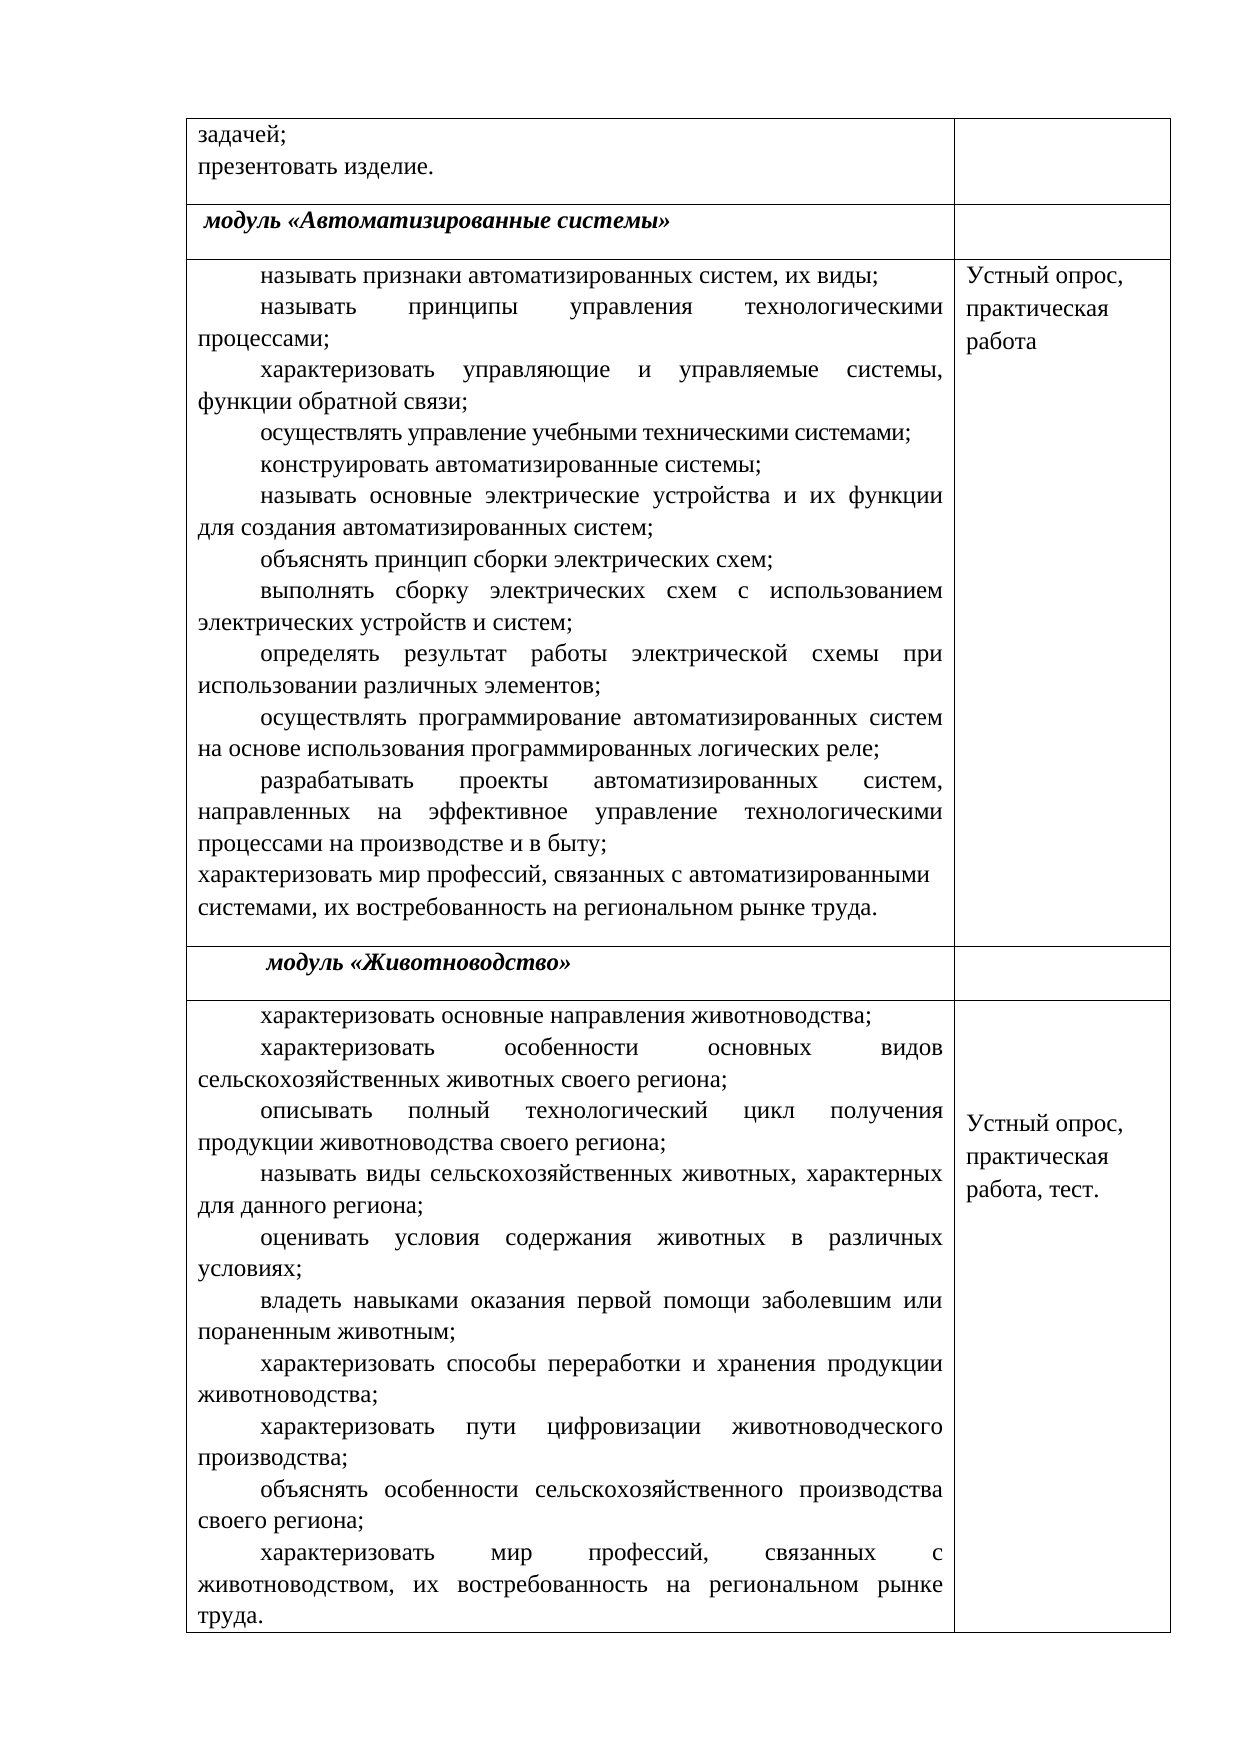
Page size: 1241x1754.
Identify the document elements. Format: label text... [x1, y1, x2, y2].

table_cell [955, 947, 1170, 999]
table_cell [955, 205, 1170, 259]
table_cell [955, 119, 1170, 204]
table_cell модуль «Автоматизированные системы» [187, 205, 954, 259]
table_cell Устный опрос, практическая работа, тест. [955, 1001, 1170, 1632]
table_cell характеризовать основные направления животноводства; характеризовать особенности основных видов сельскохозяйственных животных своего региона; описывать полный технологический цикл получения продукции животноводства своего региона; называть виды сельскохозяйственных животных, характерных для данного региона; оценивать условия содержания животных в различных условиях; владеть навыками оказания первой помощи заболевшим или пораненным животным; характеризовать способы переработки и хранения продукции животноводства; характеризовать пути цифровизации животноводческого производства; объяснять особенности сельскохозяйственного производства своего региона; характеризовать мир профессий, связанных с животноводством, их востребованность на региональном рынке труда. [187, 1001, 954, 1632]
table_cell Устный опрос, практическая работа [955, 260, 1170, 946]
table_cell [187, 119, 954, 204]
table_cell называть признаки автоматизированных систем, их виды; называть принципы управления технологическими процессами; характеризовать управляющие и управляемые системы, функции обратной связи; осуществлять управление учебными техническими системами; конструировать автоматизированные системы; называть основные электрические устройства и их функции для создания автоматизированных систем; объяснять принцип сборки электрических схем; выполнять сборку электрических схем с использованием электрических устройств и систем; определять результат работы электрической схемы при использовании различных элементов; осуществлять программирование автоматизированных систем на основе использования программированных логических реле; разрабатывать проекты автоматизированных систем, направленных на эффективное управление технологическими процессами на производстве и в быту; характеризовать мир профессий, связанных с автоматизированными системами, их востребованность на региональном рынке труда. [187, 260, 954, 946]
table_cell модуль «Животноводство» [187, 947, 954, 999]
